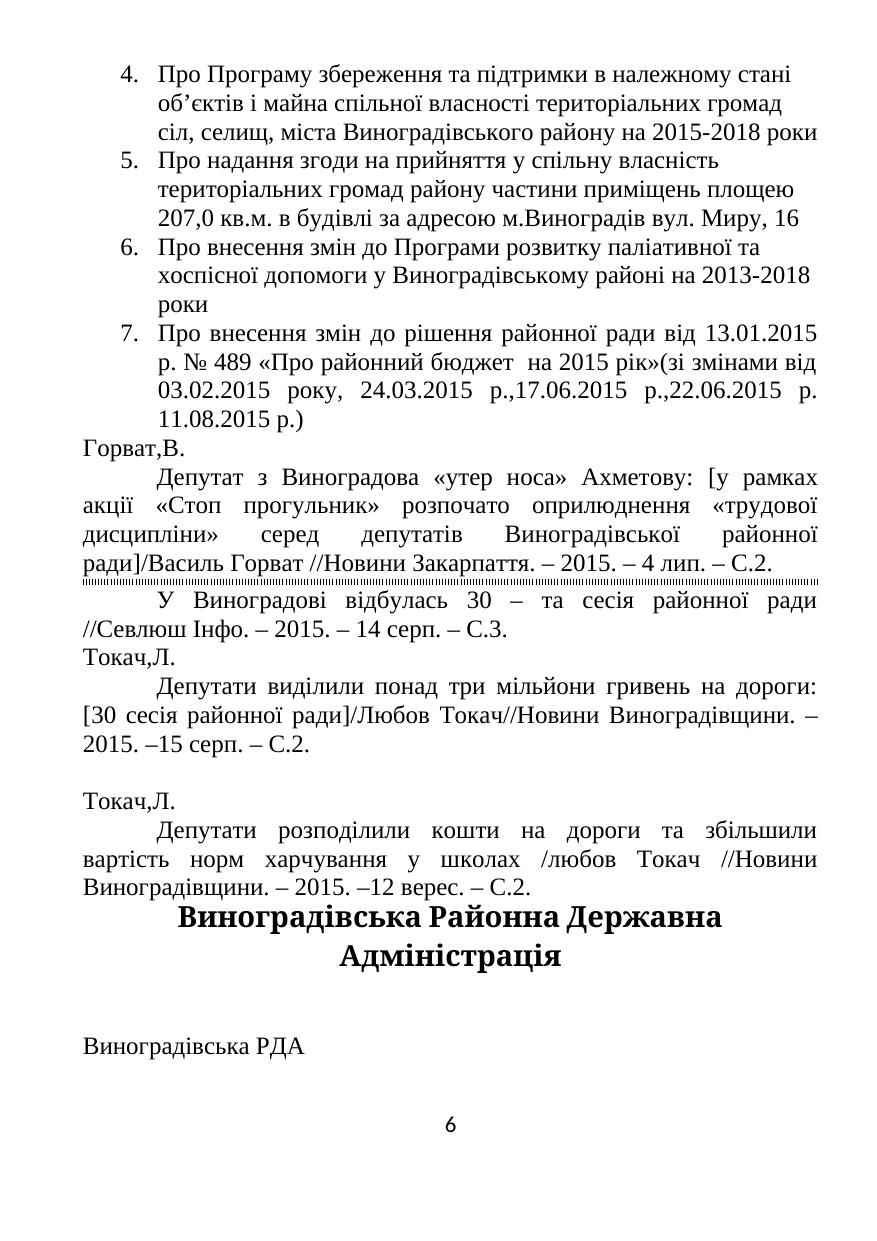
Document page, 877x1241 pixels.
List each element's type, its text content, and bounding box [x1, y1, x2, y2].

text Токач,Л. [83, 786, 818, 815]
text Виноградівська РДА [83, 1031, 818, 1060]
text У Виноградові відбулась 30 – та сесія районної ради //Севлюш Інфо. – 2015. – 14 серп. – С.3. [83, 585, 818, 642]
list Про Програму збереження та підтримки в належному стані об’єктів і майна спільної власності територіальних громад сіл, селищ, міста Виноградівського району на 2015-2018 роки [120, 59, 818, 145]
text Депутати розподілили кошти на дороги та збільшили вартість норм харчування у школах /любов Токач //Новини Виноградівщини. – 2015. –12 верес. – С.2. [83, 815, 818, 901]
text Токач,Л. [83, 642, 818, 671]
text Горват,В. [83, 433, 818, 462]
text Депутат з Виноградова «утер носа» Ахметову: [у рамках акції «Стоп прогульник» розпочато оприлюднення «трудової дисципліни» серед депутатів Виноградівської районної ради]/Василь Горват //Новини Закарпаття. – 2015. – 4 лип. – С.2. [83, 462, 818, 585]
list Про внесення змін до рішення районної ради від 13.01.2015 р. № 489 «Про районний бюджет на 2015 рік»(зі змінами від 03.02.2015 року, 24.03.2015 р.,17.06.2015 р.,22.06.2015 р. 11.08.2015 р.) [120, 318, 818, 433]
subtitle Виноградівська Районна Державна Адміністрація [83, 901, 818, 973]
text Депутати виділили понад три мільйони гривень на дороги: [30 сесія районної ради]/Любов Токач//Новини Виноградівщини. – 2015. –15 серп. – С.2. [83, 671, 818, 757]
list Про надання згоди на прийняття у спільну власність територіальних громад району частини приміщень площею 207,0 кв.м. в будівлі за адресою м.Виноградів вул. Миру, 16 [120, 145, 818, 232]
list Про внесення змін до Програми розвитку паліативної та хоспісної допомоги у Виноградівському районі на 2013-2018 роки [120, 232, 818, 318]
